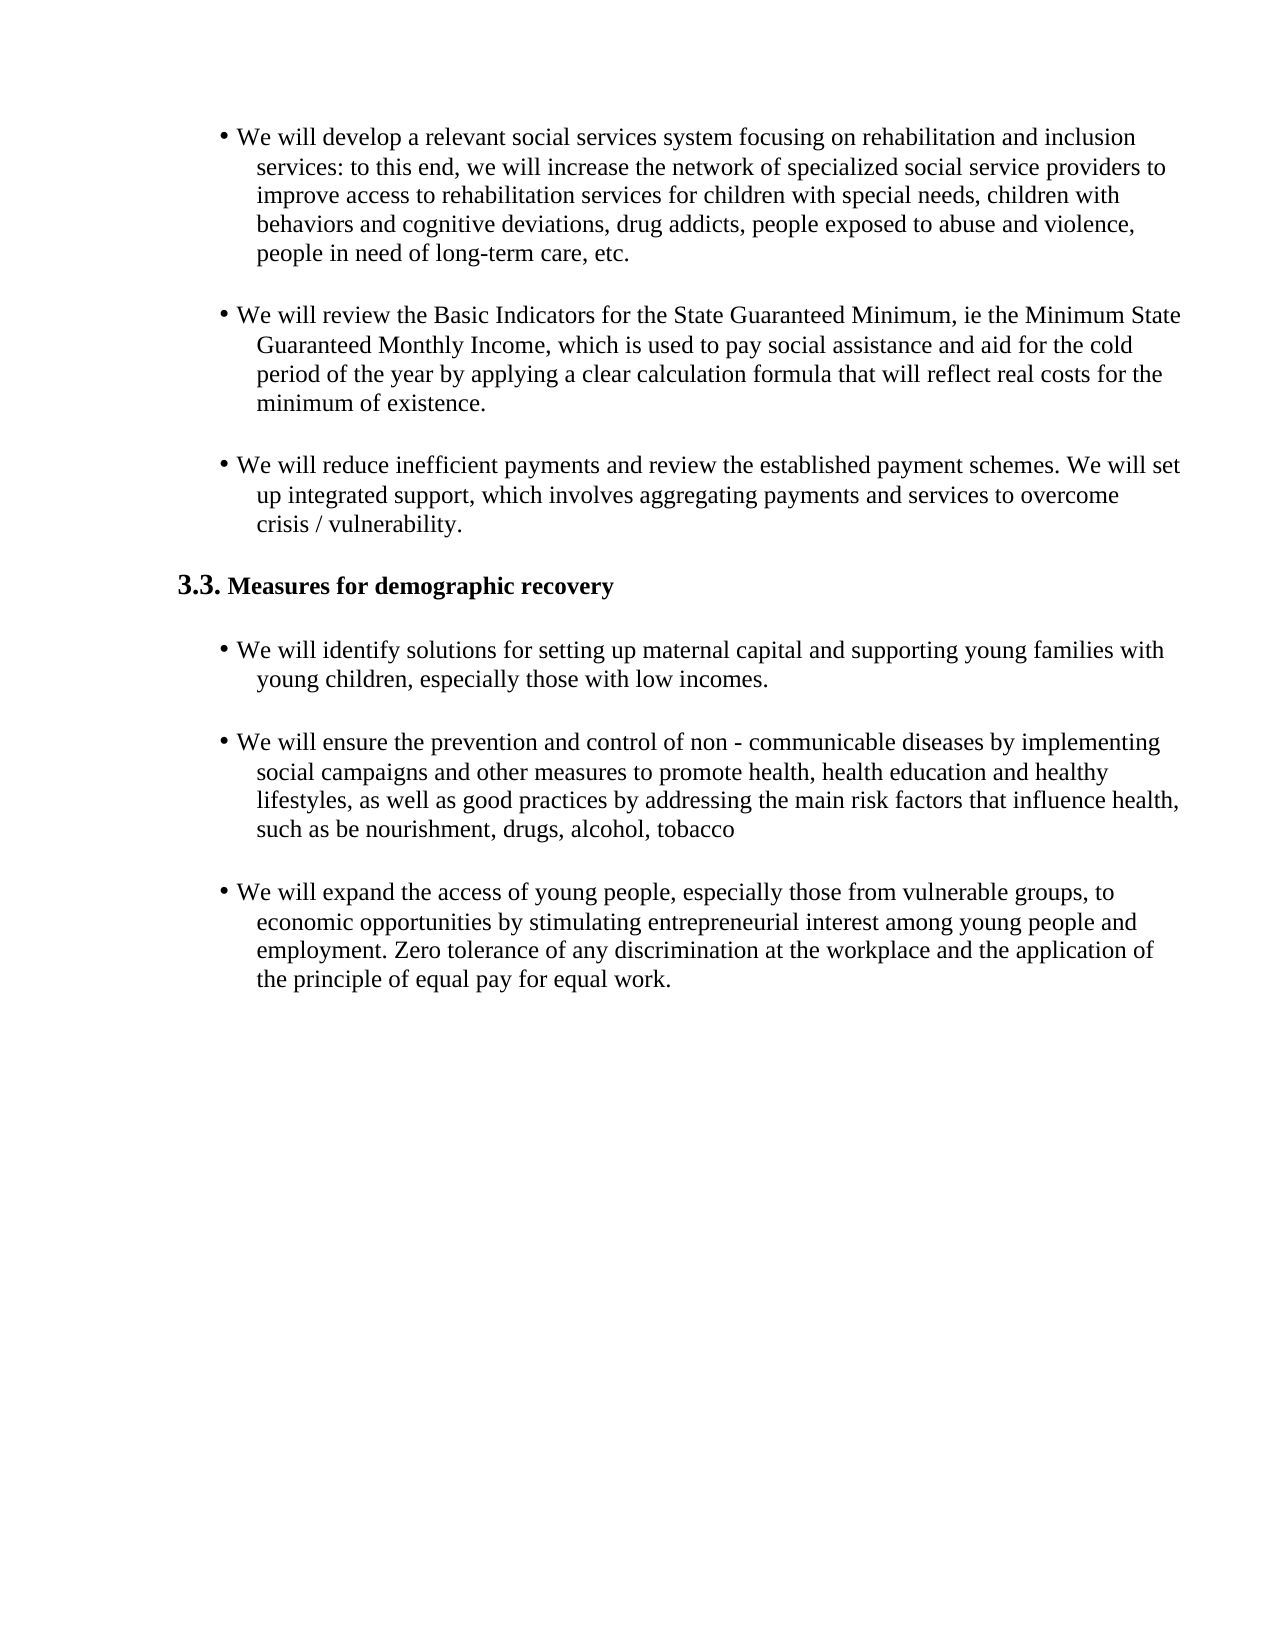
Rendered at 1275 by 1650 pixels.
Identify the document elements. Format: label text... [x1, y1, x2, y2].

text • We will ensure the prevention and control of non - communicable diseases by implementing social campaigns and other measures to promote health, health education and healthy lifestyles, as well as good practices by addressing the main risk factors that influence health, such as be nourishment, drugs, alcohol, tobacco [219, 723, 1186, 843]
text • We will identify solutions for setting up maternal capital and supporting young families with young children, especially those with low incomes. [219, 631, 1186, 693]
text • We will expand the access of young people, especially those from vulnerable groups, to economic opportunities by stimulating entrepreneurial interest among young people and employment. Zero tolerance of any discrimination at the workplace and the application of the principle of equal pay for equal work. [219, 873, 1186, 993]
text • We will reduce inefficient payments and review the established payment schemes. We will set up integrated support, which involves aggregating payments and services to overcome crisis / vulnerability. [219, 446, 1186, 537]
text • We will develop a relevant social services system focusing on rehabilitation and inclusion services: to this end, we will increase the network of specialized social service providers to improve access to rehabilitation services for children with special needs, children with behaviors and cognitive deviations, drug addicts, people exposed to abuse and violence, people in need of long-term care, etc. [219, 118, 1186, 267]
text 3.3. Measures for demographic recovery [177, 567, 1186, 601]
text • We will review the Basic Indicators for the State Guaranteed Minimum, ie the Minimum State Guaranteed Monthly Income, which is used to pay social assistance and aid for the cold period of the year by applying a clear calculation formula that will reflect real costs for the minimum of existence. [219, 297, 1186, 416]
